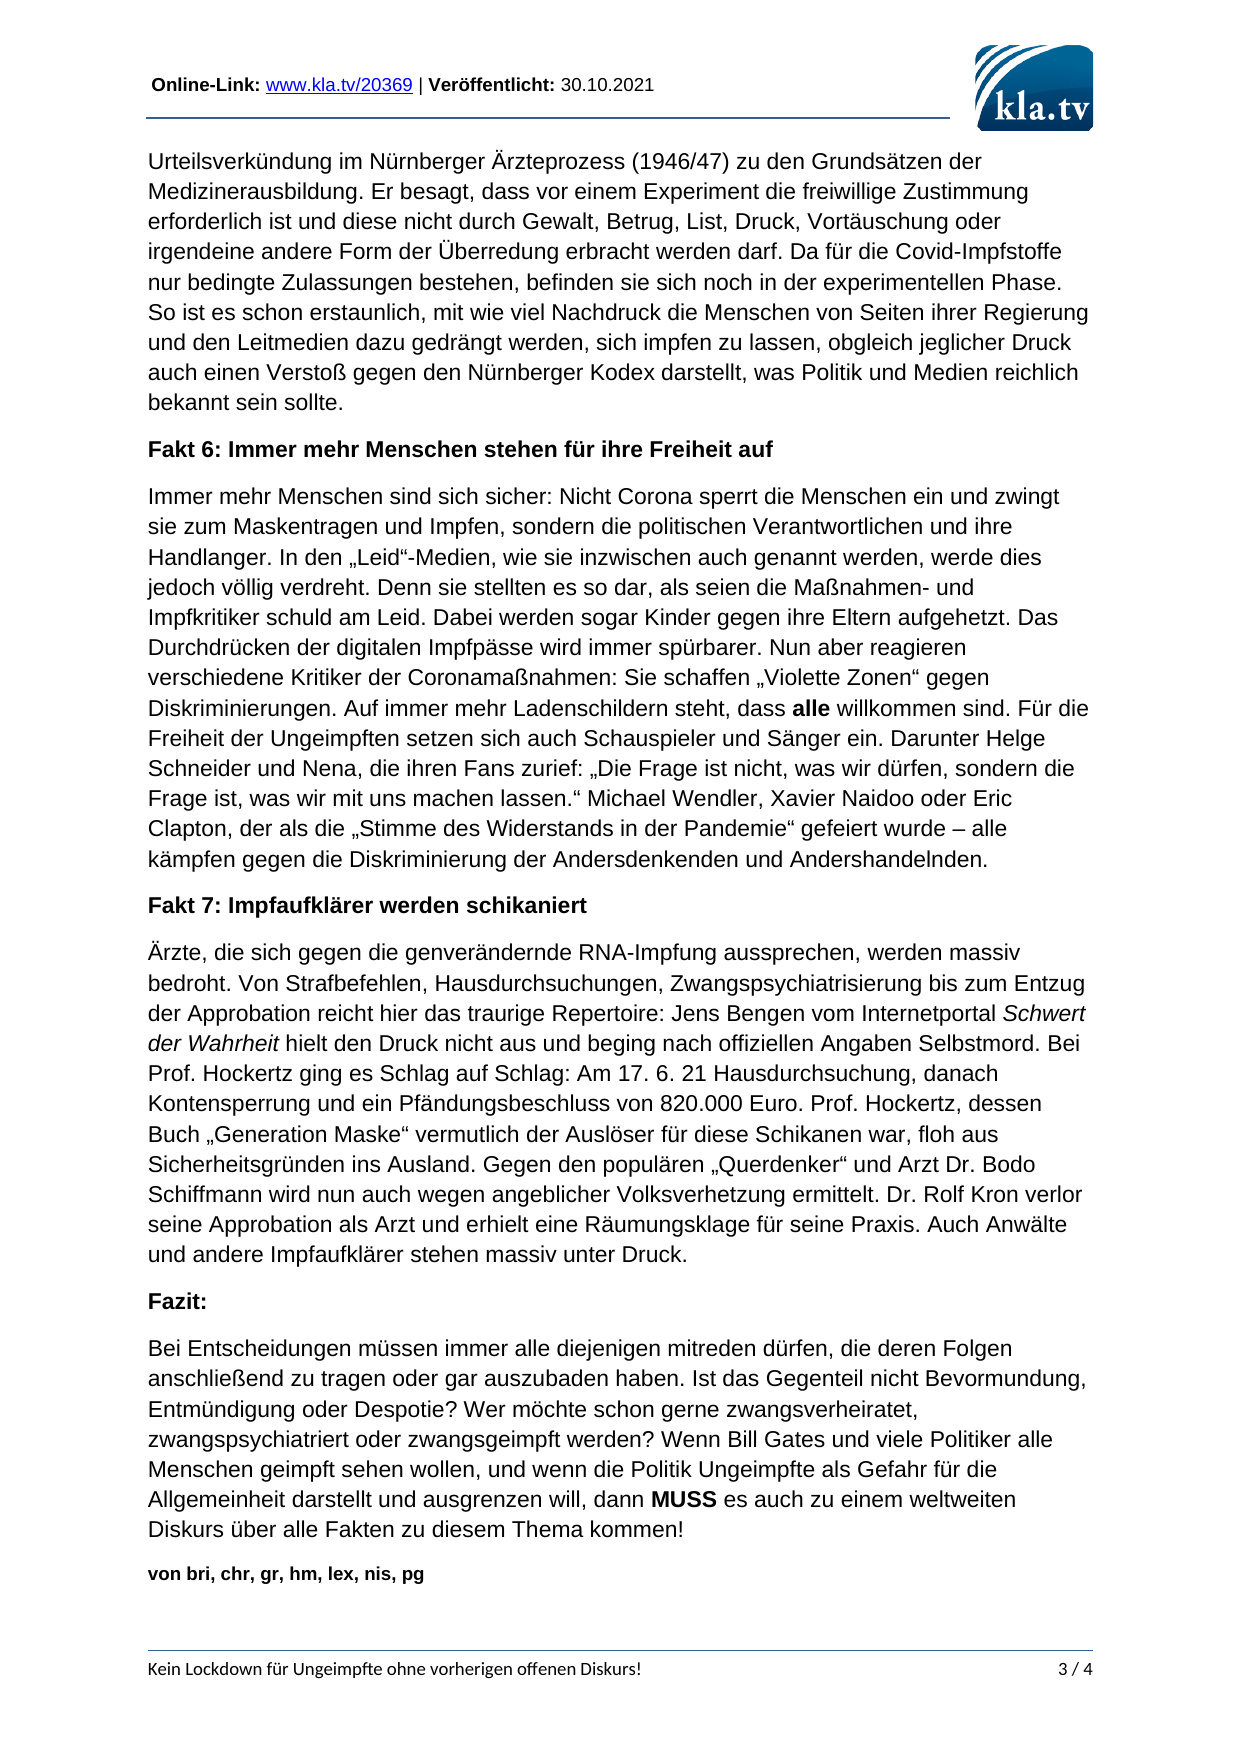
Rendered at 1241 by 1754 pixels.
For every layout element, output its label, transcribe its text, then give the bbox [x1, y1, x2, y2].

text Fakt 7: Impfaufklärer werden schikaniert [148, 892, 1093, 919]
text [148, 148, 1093, 416]
text Immer mehr Menschen sind sich sicher: Nicht Corona sperrt die Menschen ein und zwingt sie zum Maskentragen und Impfen, sondern die politischen Verantwortlichen und ihre Handlanger. In den „Leid“-Medien, wie sie inzwischen auch genannt werden, werde dies jedoch völlig verdreht. Denn sie stellten es so dar, als seien die Maßnahmen- und Impfkritiker schuld am Leid. Dabei werden sogar Kinder gegen ihre Eltern aufgehetzt. Das Durchdrücken der digitalen Impfpässe wird immer spürbarer. Nun aber reagieren verschiedene Kritiker der Coronamaßnahmen: Sie schaffen „Violette Zonen“ gegen Diskriminierungen. Auf immer mehr Ladenschildern steht, dass alle willkommen sind. Für die Freiheit der Ungeimpften setzen sich auch Schauspieler und Sänger ein. Darunter Helge Schneider und Nena, die ihren Fans zurief: „Die Frage ist nicht, was wir dürfen, sondern die Frage ist, was wir mit uns machen lassen.“ Michael Wendler, Xavier Naidoo oder Eric Clapton, der als die „Stimme des Widerstands in der Pandemie“ gefeiert wurde – alle kämpfen gegen die Diskriminierung der Andersdenkenden und Andershandelnden. [148, 483, 1093, 872]
text Ärzte, die sich gegen die genverändernde RNA-Impfung aussprechen, werden massiv bedroht. Von Strafbefehlen, Hausdurchsuchungen, Zwangspsychiatrisierung bis zum Entzug der Approbation reicht hier das traurige Repertoire: Jens Bengen vom Internetportal Schwert der Wahrheit hielt den Druck nicht aus und beging nach offiziellen Angaben Selbstmord. Bei Prof. Hockertz ging es Schlag auf Schlag: Am 17. 6. 21 Hausdurchsuchung, danach Kontensperrung und ein Pfändungsbeschluss von 820.000 Euro. Prof. Hockertz, dessen Buch „Generation Maske“ vermutlich der Auslöser für diese Schikanen war, floh aus Sicherheitsgründen ins Ausland. Gegen den populären „Querdenker“ und Arzt Dr. Bodo Schiffmann wird nun auch wegen angeblicher Volksverhetzung ermittelt. Dr. Rolf Kron verlor seine Approbation als Arzt und erhielt eine Räumungsklage für seine Praxis. Auch Anwälte und andere Impfaufklärer stehen massiv unter Druck. [148, 939, 1093, 1268]
text von bri, chr, gr, hm, lex, nis, pg [148, 1563, 1093, 1585]
text Fakt 6: Immer mehr Menschen stehen für ihre Freiheit auf [148, 436, 1093, 462]
text Bei Entscheidungen müssen immer alle diejenigen mitreden dürfen, die deren Folgen anschließend zu tragen oder gar auszubaden haben. Ist das Gegenteil nicht Bevormundung, Entmündigung oder Despotie? Wer möchte schon gerne zwangsverheiratet, zwangspsychiatriert oder zwangsgeimpft werden? Wenn Bill Gates und viele Politiker alle Menschen geimpft sehen wollen, und wenn die Politik Ungeimpfte als Gefahr für die Allgemeinheit darstellt und ausgrenzen will, dann MUSS es auch zu einem weltweiten Diskurs über alle Fakten zu diesem Thema kommen! [148, 1335, 1093, 1543]
text Fazit: [148, 1288, 1093, 1314]
